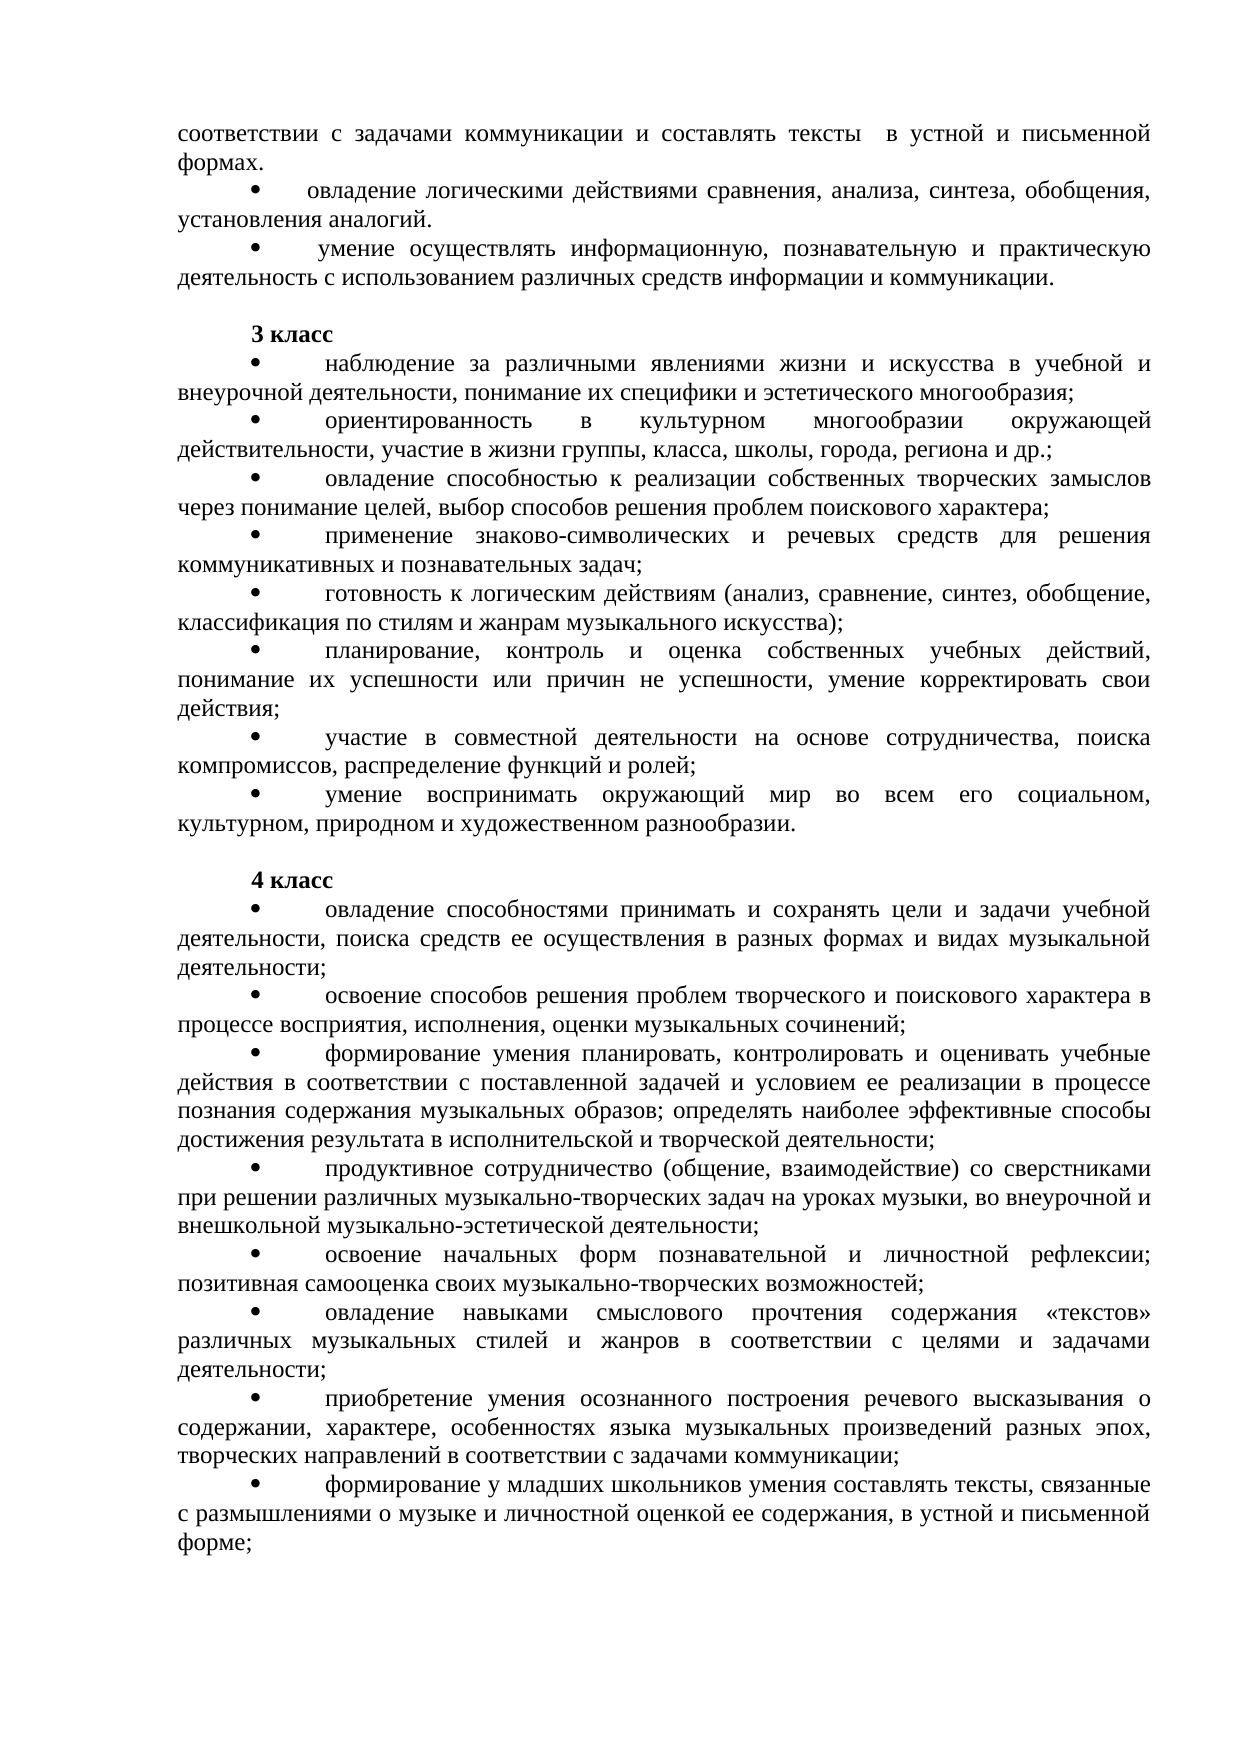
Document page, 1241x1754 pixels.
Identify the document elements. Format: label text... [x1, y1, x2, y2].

text 3 класс [177, 319, 1152, 348]
list наблюдение за различными явлениями жизни и искусства в учебной и внеурочной деятельности, понимание их специфики и эстетического многообразия; [177, 348, 1152, 406]
list овладение навыками смыслового прочтения содержания «текстов» различных музыкальных стилей и жанров в соответствии с целями и задачами деятельности; [177, 1297, 1152, 1383]
list умение осуществлять информационную, познавательную и практическую деятельность с использованием различных средств информации и коммуникации. [177, 233, 1152, 291]
list овладение логическими действиями сравнения, анализа, синтеза, обобщения, установления аналогий. [177, 176, 1152, 233]
list формирование умения планировать, контролировать и оценивать учебные действия в соответствии с поставленной задачей и условием ее реализации в процессе познания содержания музыкальных образов; определять наиболее эффективные способы достижения результата в исполнительской и творческой деятельности; [177, 1038, 1152, 1153]
list формирование у младших школьников умения составлять тексты, связанные с размышлениями о музыке и личностной оценкой ее содержания, в устной и письменной форме; [177, 1469, 1152, 1556]
list приобретение умения осознанного построения речевого высказывания о содержании, характере, особенностях языка музыкальных произведений разных эпох, творческих направлений в соответствии с задачами коммуникации; [177, 1383, 1152, 1469]
list умение воспринимать окружающий мир во всем его социальном, культурном, природном и художественном разнообразии. [177, 779, 1152, 837]
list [177, 118, 1152, 176]
list планирование, контроль и оценка собственных учебных действий, понимание их успешности или причин не успешности, умение корректировать свои действия; [177, 636, 1152, 722]
text 4 класс [177, 866, 1152, 894]
list освоение способов решения проблем творческого и поискового характера в процессе восприятия, исполнения, оценки музыкальных сочинений; [177, 981, 1152, 1038]
list участие в совместной деятельности на основе сотрудничества, поиска компромиссов, распределение функций и ролей; [177, 722, 1152, 779]
list освоение начальных форм познавательной и личностной рефлексии; позитивная самооценка своих музыкально-творческих возможностей; [177, 1239, 1152, 1297]
list ориентированность в культурном многообразии окружающей действительности, участие в жизни группы, класса, школы, города, региона и др.; [177, 406, 1152, 463]
list овладение способностью к реализации собственных творческих замыслов через понимание целей, выбор способов решения проблем поискового характера; [177, 463, 1152, 521]
list применение знаково-символических и речевых средств для решения коммуникативных и познавательных задач; [177, 521, 1152, 578]
list готовность к логическим действиям (анализ, сравнение, синтез, обобщение, классификация по стилям и жанрам музыкального искусства); [177, 578, 1152, 636]
list овладение способностями принимать и сохранять цели и задачи учебной деятельности, поиска средств ее осуществления в разных формах и видах музыкальной деятельности; [177, 894, 1152, 981]
list продуктивное сотрудничество (общение, взаимодействие) со сверстниками при решении различных музыкально-творческих задач на уроках музыки, во внеурочной и внешкольной музыкально-эстетической деятельности; [177, 1153, 1152, 1239]
